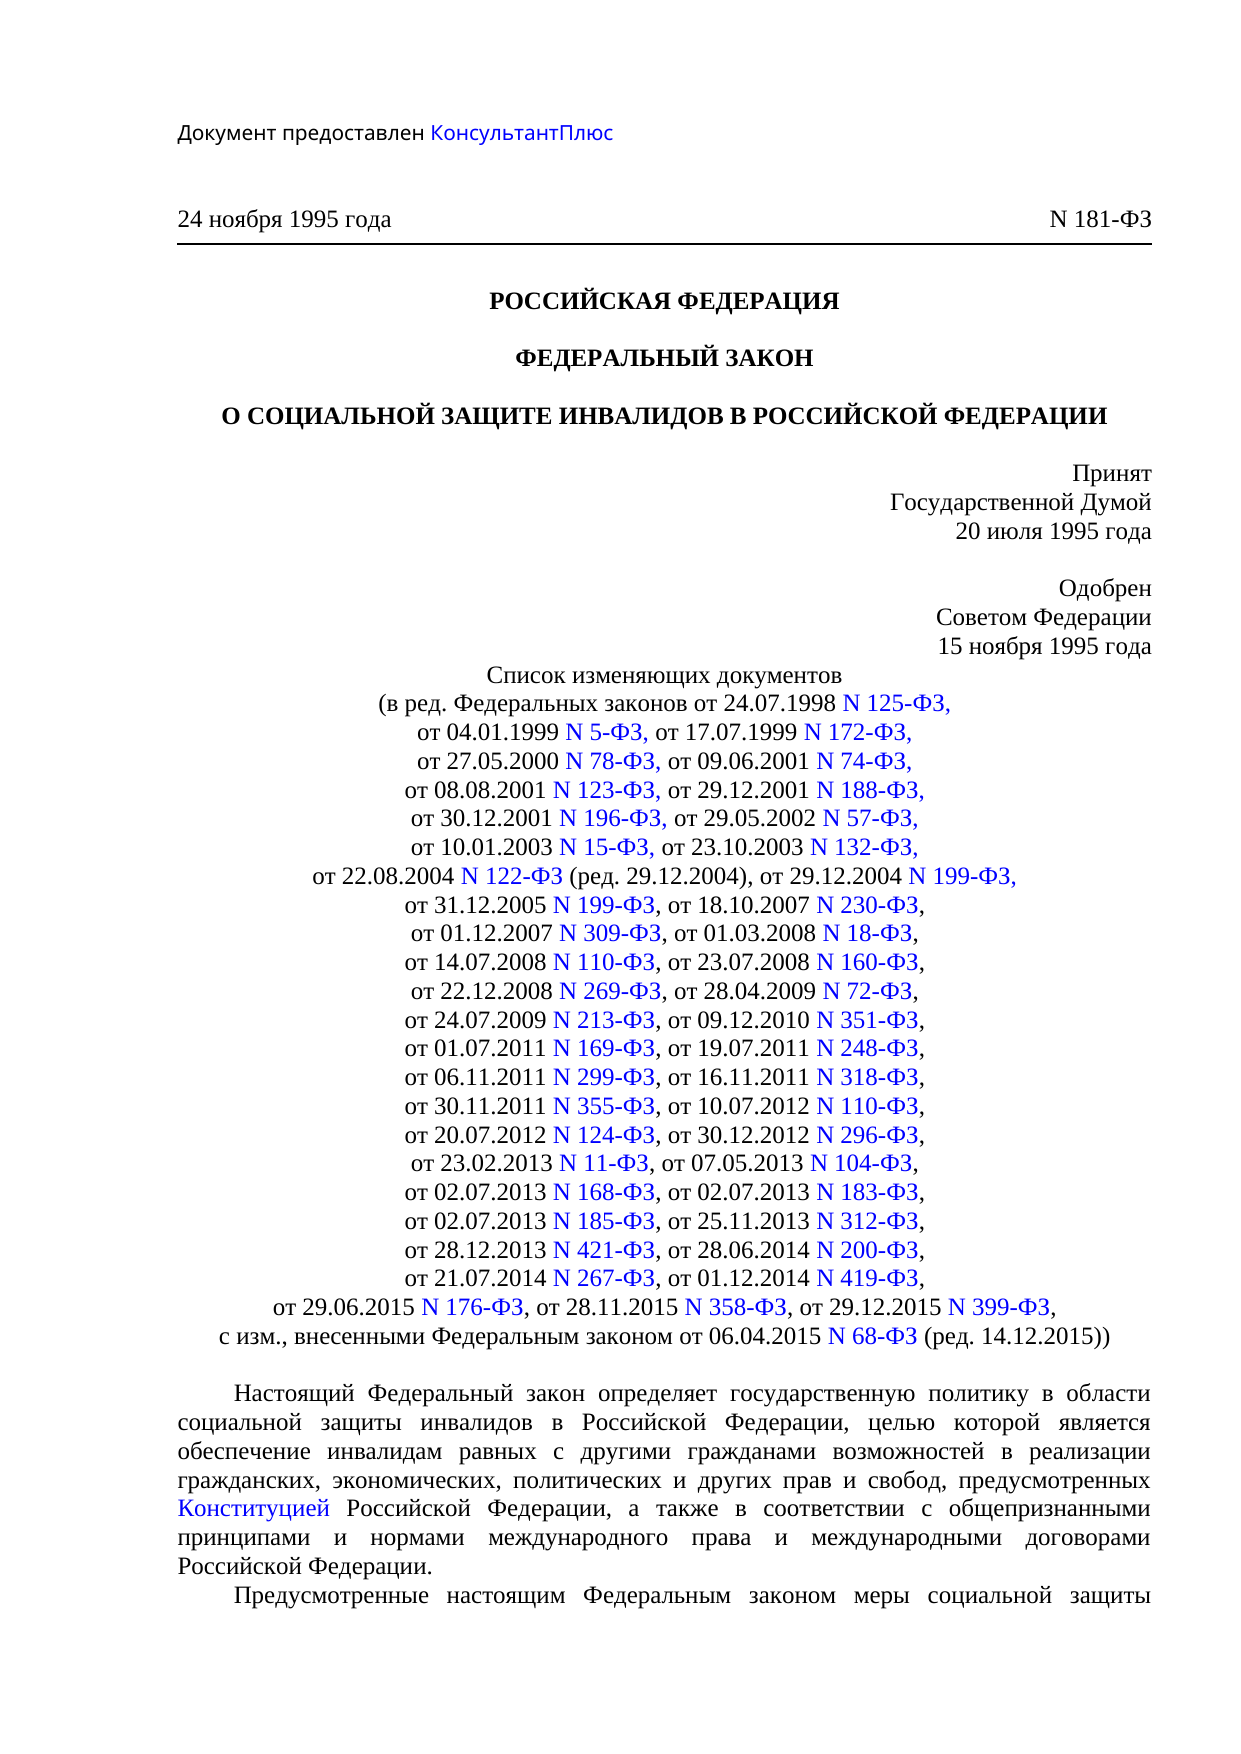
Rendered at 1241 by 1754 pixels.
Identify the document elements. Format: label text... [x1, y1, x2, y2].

text (в ред. Федеральных законов от 24.07.1998 N 125-ФЗ, [177, 688, 1152, 717]
text от 01.07.2011 N 169-ФЗ, от 19.07.2011 N 248-ФЗ, [177, 1033, 1152, 1062]
title О СОЦИАЛЬНОЙ ЗАЩИТЕ ИНВАЛИДОВ В РОССИЙСКОЙ ФЕДЕРАЦИИ [177, 401, 1152, 430]
text от 06.11.2011 N 299-ФЗ, от 16.11.2011 N 318-ФЗ, [177, 1062, 1152, 1091]
text 15 ноября 1995 года [177, 631, 1152, 660]
text от 29.06.2015 N 176-ФЗ, от 28.11.2015 N 358-ФЗ, от 29.12.2015 N 399-ФЗ, [177, 1292, 1152, 1321]
title Документ предоставлен КонсультантПлюс [177, 118, 1152, 175]
text от 24.07.2009 N 213-ФЗ, от 09.12.2010 N 351-ФЗ, [177, 1005, 1152, 1033]
table_header N 181-ФЗ [664, 204, 1152, 232]
text от 22.08.2004 N 122-ФЗ (ред. 29.12.2004), от 29.12.2004 N 199-ФЗ, [177, 861, 1152, 890]
text Советом Федерации [177, 602, 1152, 631]
title ФЕДЕРАЛЬНЫЙ ЗАКОН [177, 343, 1152, 372]
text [177, 1580, 1152, 1608]
text от 02.07.2013 N 185-ФЗ, от 25.11.2013 N 312-ФЗ, [177, 1206, 1152, 1235]
text Одобрен [177, 573, 1152, 602]
text от 22.12.2008 N 269-ФЗ, от 28.04.2009 N 72-ФЗ, [177, 976, 1152, 1005]
text от 04.01.1999 N 5-ФЗ, от 17.07.1999 N 172-ФЗ, [177, 717, 1152, 746]
text от 08.08.2001 N 123-ФЗ, от 29.12.2001 N 188-ФЗ, [177, 775, 1152, 803]
text от 28.12.2013 N 421-ФЗ, от 28.06.2014 N 200-ФЗ, [177, 1235, 1152, 1263]
text от 10.01.2003 N 15-ФЗ, от 23.10.2003 N 132-ФЗ, [177, 832, 1152, 861]
text от 23.02.2013 N 11-ФЗ, от 07.05.2013 N 104-ФЗ, [177, 1148, 1152, 1177]
table_header 24 ноября 1995 года [177, 204, 664, 232]
text Принят [177, 458, 1152, 487]
text с изм., внесенными Федеральным законом от 06.04.2015 N 68-ФЗ (ред. 14.12.2015)) [177, 1321, 1152, 1350]
text от 21.07.2014 N 267-ФЗ, от 01.12.2014 N 419-ФЗ, [177, 1263, 1152, 1292]
text от 01.12.2007 N 309-ФЗ, от 01.03.2008 N 18-ФЗ, [177, 918, 1152, 947]
text от 20.07.2012 N 124-ФЗ, от 30.12.2012 N 296-ФЗ, [177, 1120, 1152, 1148]
text Государственной Думой [177, 487, 1152, 516]
text 20 июля 1995 года [177, 516, 1152, 545]
text от 31.12.2005 N 199-ФЗ, от 18.10.2007 N 230-ФЗ, [177, 890, 1152, 918]
text Настоящий Федеральный закон определяет государственную политику в области социальной защиты инвалидов в Российской Федерации, целью которой является обеспечение инвалидам равных с другими гражданами возможностей в реализации гражданских, экономических, политических и других прав и свобод, предусмотренных Конституцией Российской Федерации, а также в соответствии с общепризнанными принципами и нормами международного права и международными договорами Российской Федерации. [177, 1378, 1152, 1580]
text от 30.11.2011 N 355-ФЗ, от 10.07.2012 N 110-ФЗ, [177, 1091, 1152, 1120]
title РОССИЙСКАЯ ФЕДЕРАЦИЯ [177, 286, 1152, 315]
text от 30.12.2001 N 196-ФЗ, от 29.05.2002 N 57-ФЗ, [177, 803, 1152, 832]
text Список изменяющих документов [177, 660, 1152, 688]
text от 14.07.2008 N 110-ФЗ, от 23.07.2008 N 160-ФЗ, [177, 947, 1152, 976]
text от 02.07.2013 N 168-ФЗ, от 02.07.2013 N 183-ФЗ, [177, 1177, 1152, 1206]
text от 27.05.2000 N 78-ФЗ, от 09.06.2001 N 74-ФЗ, [177, 746, 1152, 775]
